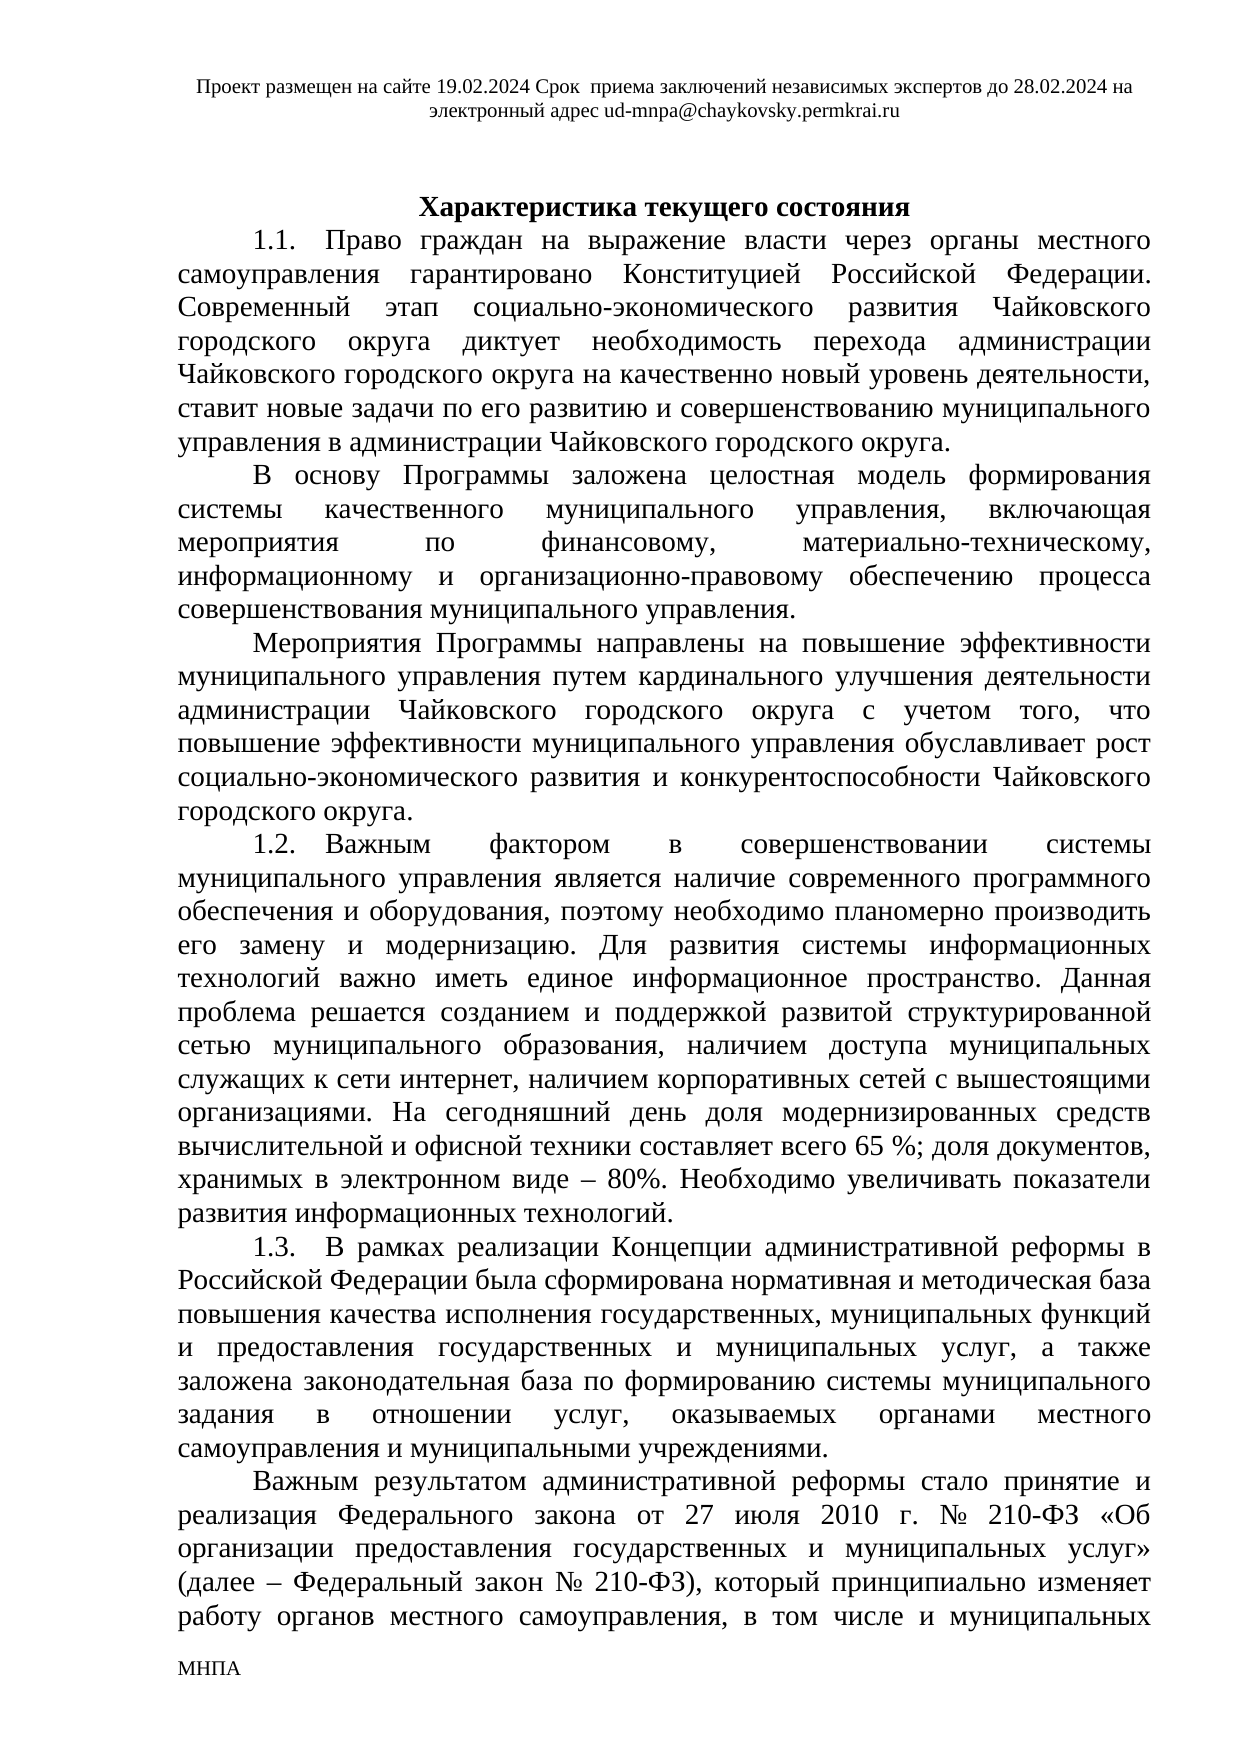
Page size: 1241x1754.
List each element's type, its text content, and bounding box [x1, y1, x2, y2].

list Важным фактором в совершенствовании системы муниципального управления является наличие современного программного обеспечения и оборудования, поэтому необходимо планомерно производить его замену и модернизацию. Для развития системы информационных технологий важно иметь единое информационное пространство. Данная проблема решается созданием и поддержкой развитой структурированной сетью муниципального образования, наличием доступа муниципальных служащих к сети интернет, наличием корпоративных сетей с вышестоящими организациями. На сегодняшний день доля модернизированных средств вычислительной и офисной техники составляет всего 65 %; доля документов, хранимых в электронном виде – 80%. Необходимо увеличивать показатели развития информационных технологий. [177, 826, 1152, 1229]
text Мероприятия Программы направлены на повышение эффективности муниципального управления путем кардинального улучшения деятельности администрации Чайковского городского округа с учетом того, что повышение эффективности муниципального управления обуславливает рост социально-экономического развития и конкурентоспособности Чайковского городского округа. [177, 625, 1152, 826]
list Право граждан на выражение власти через органы местного самоуправления гарантировано Конституцией Российской Федерации. Современный этап социально-экономического развития Чайковского городского округа диктует необходимость перехода администрации Чайковского городского округа на качественно новый уровень деятельности, ставит новые задачи по его развитию и совершенствованию муниципального управления в администрации Чайковского городского округа. [177, 222, 1152, 457]
text В основу Программы заложена целостная модель формирования системы качественного муниципального управления, включающая мероприятия по финансовому, материально-техническому, информационному и организационно-правовому обеспечению процесса совершенствования муниципального управления. [177, 457, 1152, 625]
list В рамках реализации Концепции административной реформы в Российской Федерации была сформирована нормативная и методическая база повышения качества исполнения государственных, муниципальных функций и предоставления государственных и муниципальных услуг, а также заложена законодательная база по формированию системы муниципального задания в отношении услуг, оказываемых органами местного самоуправления и муниципальными учреждениями. [177, 1229, 1152, 1463]
text Характеристика текущего состояния [177, 189, 1152, 222]
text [177, 1463, 1152, 1631]
